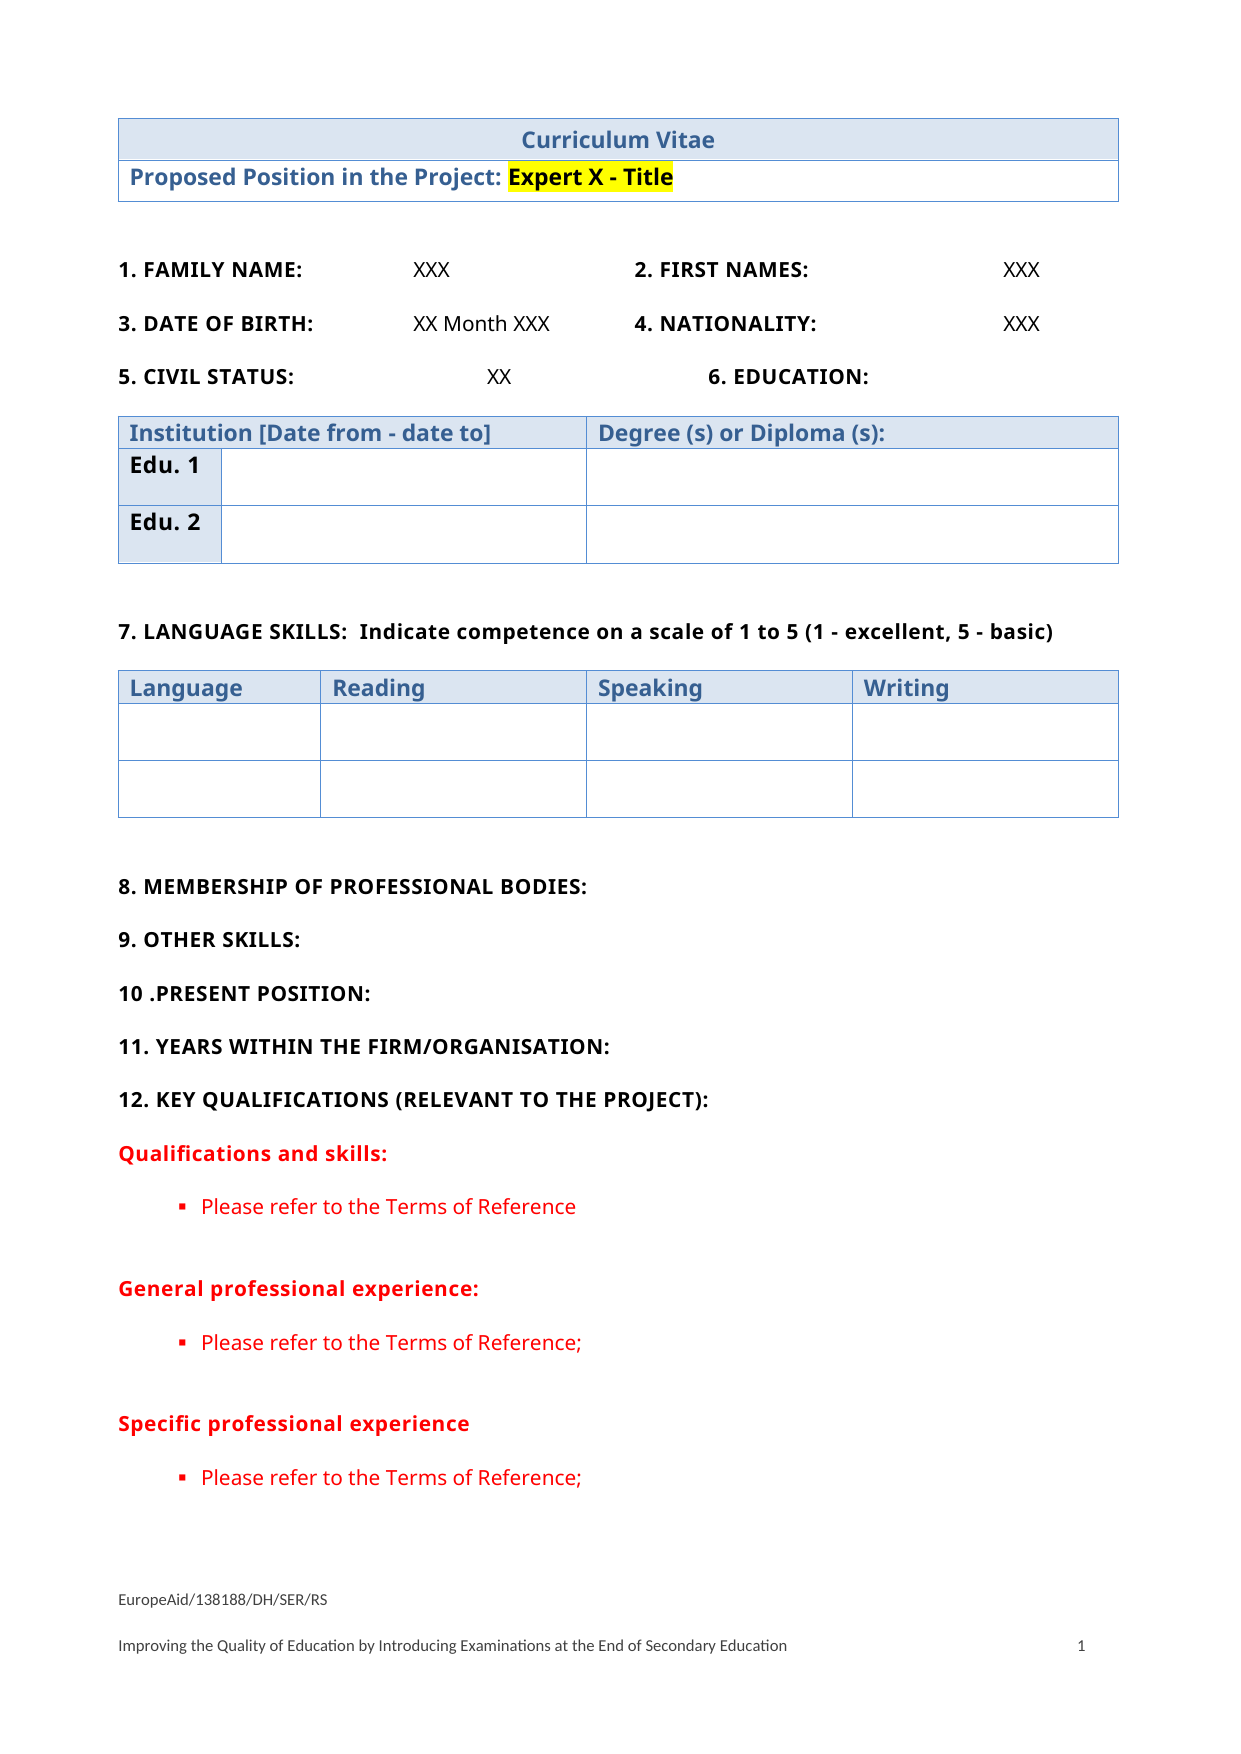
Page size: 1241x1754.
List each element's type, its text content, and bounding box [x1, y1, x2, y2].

table_header Speaking [587, 671, 852, 703]
table_cell [853, 704, 1118, 760]
table_header Reading [321, 671, 586, 703]
table_header Degree (s) or Diploma (s): [587, 417, 1118, 448]
text 8. MEMBERSHIP OF PROFESSIONAL BODIES: [118, 872, 1122, 900]
text 1. FAMILY NAME: XXX 2. FIRST NAMES: XXX [118, 255, 1122, 284]
table_header Language [119, 671, 320, 703]
table_cell Edu. 2 [119, 506, 221, 562]
text 5. CIVIL STATUS: XX 6. EDUCATION: [118, 362, 1122, 391]
table_cell Edu. 1 [119, 449, 221, 505]
text 9. OTHER SKILLS: [118, 925, 1122, 954]
text Qualifications and skills: [118, 1139, 1122, 1167]
text 7. LANGUAGE SKILLS: Indicate competence on a scale of 1 to 5 (1 - excellent, 5 - basic) [118, 617, 1122, 645]
table_cell [587, 449, 1118, 505]
table_cell [321, 761, 586, 817]
list Please refer to the Terms of Reference [177, 1192, 1122, 1221]
text Specific professional experience [118, 1409, 1122, 1438]
text 3. DATE OF BIRTH: XX Month XXX 4. NATIONALITY: XXX [118, 309, 1122, 337]
table_cell [222, 506, 586, 562]
table_cell [587, 761, 852, 817]
list Please refer to the Terms of Reference; [177, 1463, 1122, 1491]
table_cell [222, 449, 586, 505]
table_cell [587, 704, 852, 760]
table_header Institution [Date from - date to] [119, 417, 586, 448]
table_header Curriculum Vitae [119, 119, 1118, 159]
text 11. YEARS WITHIN THE FIRM/ORGANISATION: [118, 1032, 1122, 1061]
table_cell Proposed Position in the Project: Expert X - Title [119, 161, 1118, 201]
table_cell [321, 704, 586, 760]
table_cell [853, 761, 1118, 817]
text 10 .PRESENT POSITION: [118, 979, 1122, 1007]
text 12. KEY QUALIFICATIONS (RELEVANT TO THE PROJECT): [118, 1086, 1122, 1114]
table_header Writing [853, 671, 1118, 703]
table_cell [119, 761, 320, 817]
list Please refer to the Terms of Reference; [177, 1328, 1122, 1356]
text General professional experience: [118, 1274, 1122, 1303]
table_cell [119, 704, 320, 760]
table_cell [587, 506, 1118, 562]
